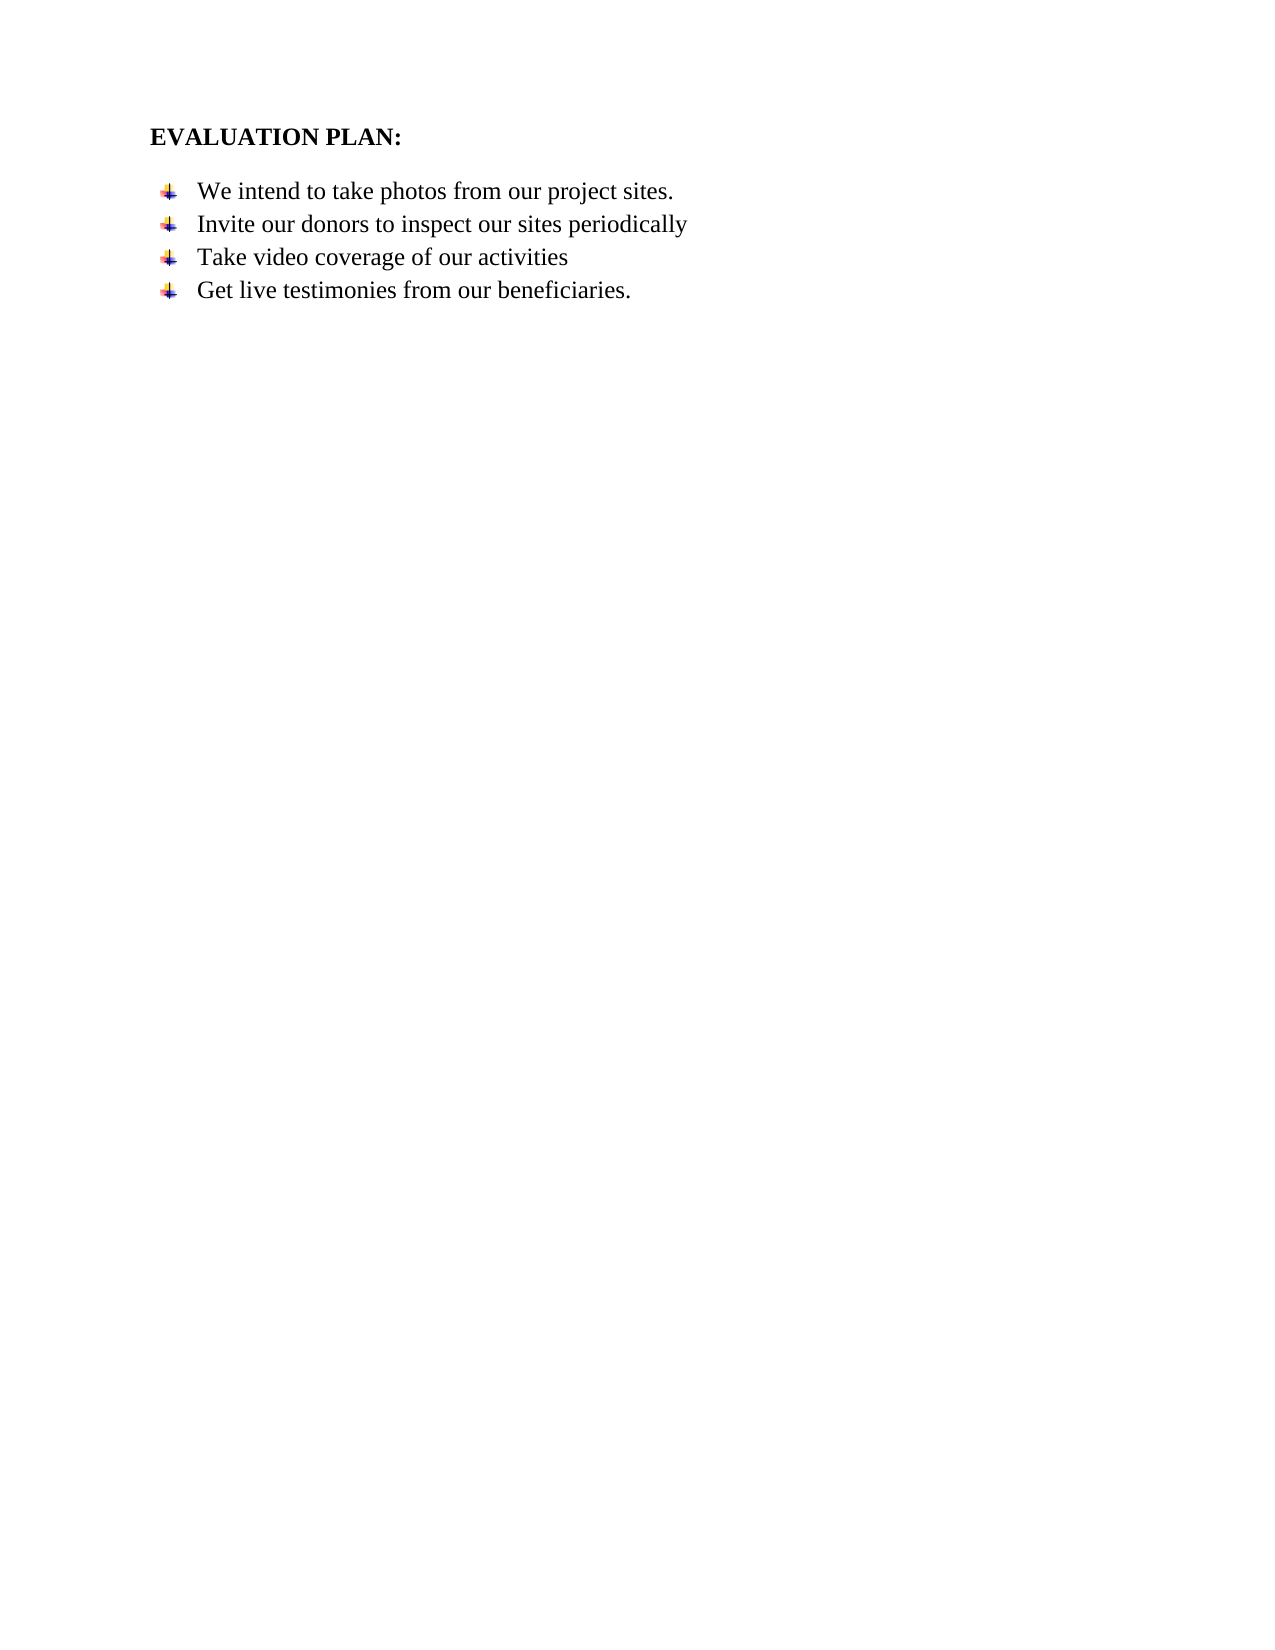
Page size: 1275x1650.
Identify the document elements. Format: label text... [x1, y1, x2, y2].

picture [160, 215, 177, 232]
picture [160, 248, 177, 266]
list Take video coverage of our activities [159, 242, 1125, 271]
text EVALUATION PLAN: [150, 122, 1125, 151]
list We intend to take photos from our project sites. [159, 176, 1125, 204]
list Get live testimonies from our beneficiaries. [159, 275, 1125, 303]
picture [160, 182, 177, 200]
picture [160, 281, 177, 299]
list Invite our donors to inspect our sites periodically [159, 209, 1125, 237]
